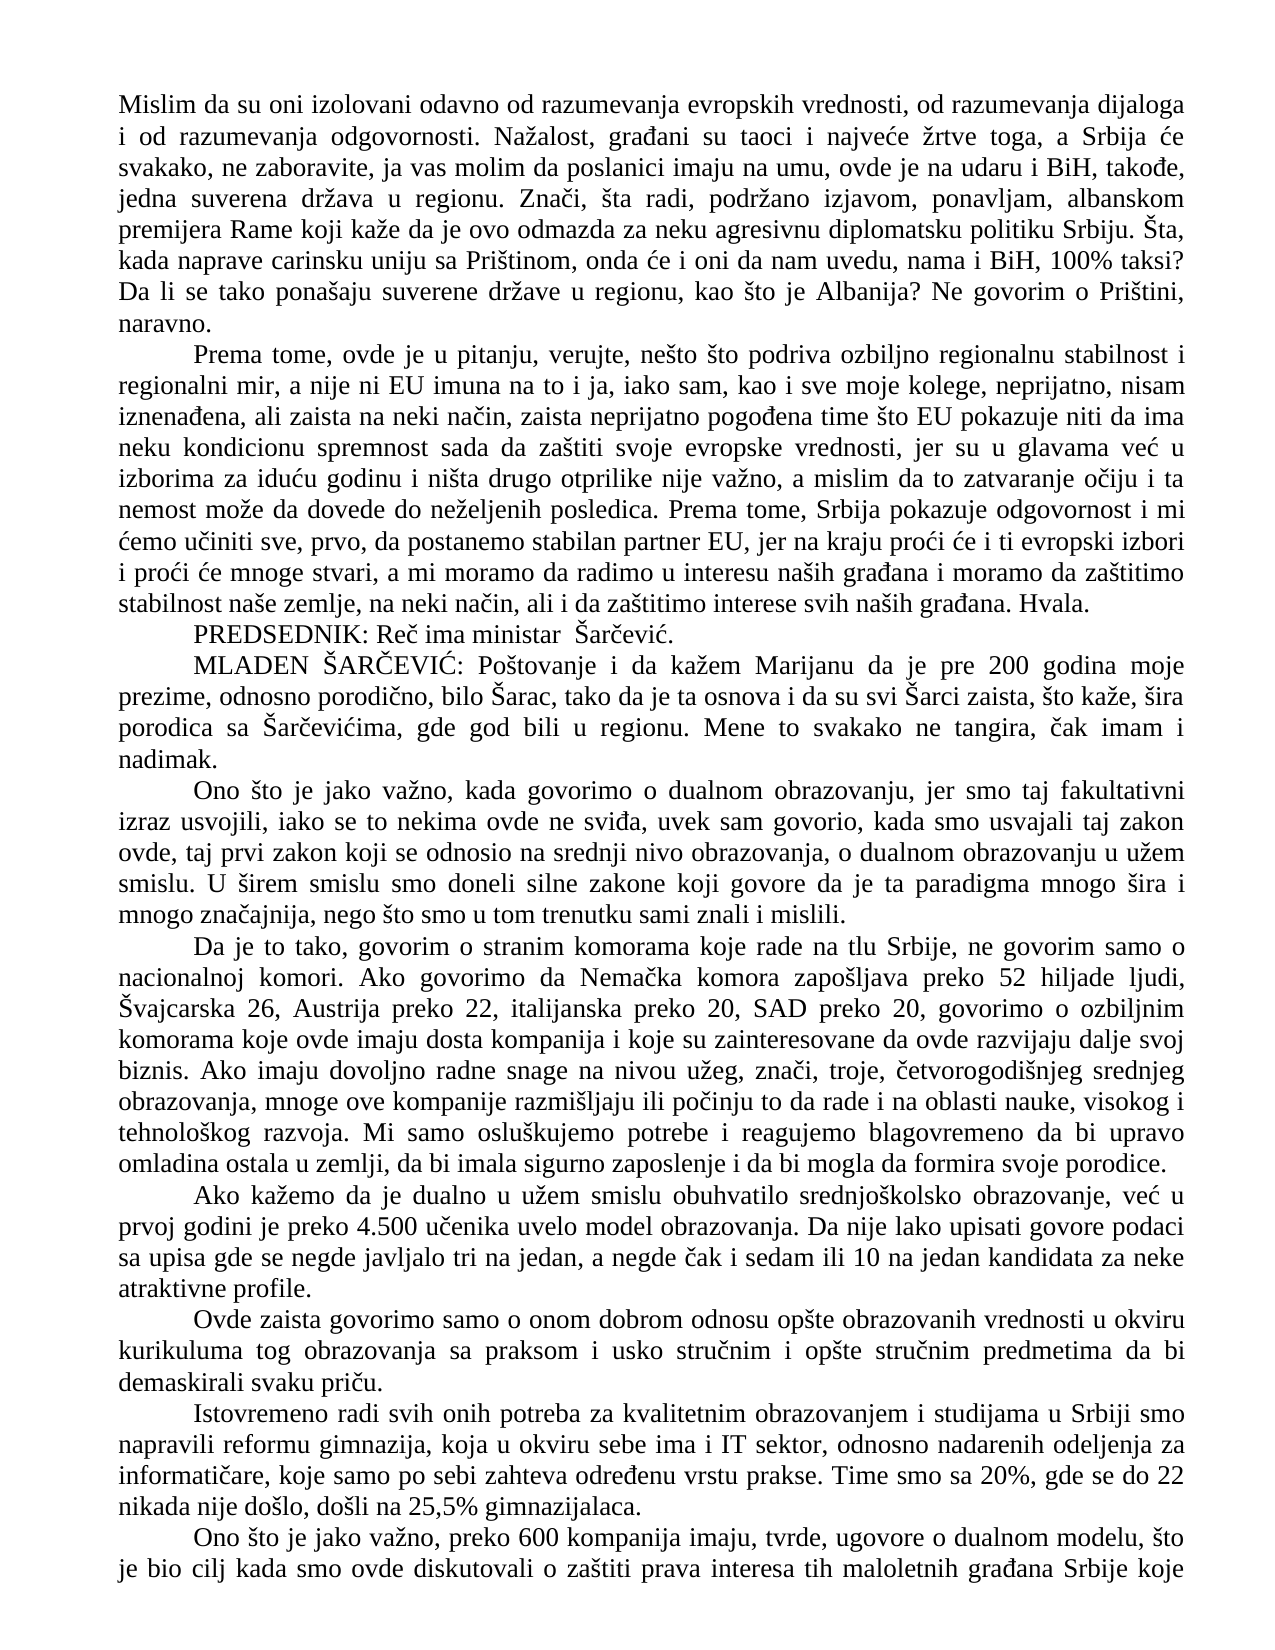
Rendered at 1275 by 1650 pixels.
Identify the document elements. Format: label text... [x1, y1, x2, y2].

text Da je to tako, govorim o stranim komorama koje rade na tlu Srbije, ne govorim samo o nacionalnoj komori. Ako govorimo da Nemačka komora zapošljava preko 52 hiljade ljudi, Švajcarska 26, Austrija preko 22, italijanska preko 20, SAD preko 20, govorimo o ozbiljnim komorama koje ovde imaju dosta kompanija i koje su zainteresovane da ovde razvijaju dalje svoj biznis. Ako imaju dovoljno radne snage na nivou užeg, znači, troje, četvorogodišnjeg srednjeg obrazovanja, mnoge ove kompanije razmišljaju ili počinju to da rade i na oblasti nauke, visokog i tehnološkog razvoja. Mi samo osluškujemo potrebe i reagujemo blagovremeno da bi upravo omladina ostala u zemlji, da bi imala sigurno zaposlenje i da bi mogla da formira svoje porodice. [118, 929, 1186, 1179]
text Ovde zaista govorimo samo o onom dobrom odnosu opšte obrazovanih vrednosti u okviru kurikuluma tog obrazovanja sa praksom i usko stručnim i opšte stručnim predmetima da bi demaskirali svaku priču. [118, 1303, 1186, 1397]
text Ako kažemo da je dualno u užem smislu obuhvatilo srednjoškolsko obrazovanje, već u prvoj godini je preko 4.500 učenika uvelo model obrazovanja. Da nije lako upisati govore podaci sa upisa gde se negde javljalo tri na jedan, a negde čak i sedam ili 10 na jedan kandidata za neke atraktivne profile. [118, 1179, 1186, 1303]
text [118, 89, 1186, 338]
text MLADEN ŠARČEVIĆ: Poštovanje i da kažem Marijanu da je pre 200 godina moje prezime, odnosno porodično, bilo Šarac, tako da je ta osnova i da su svi Šarci zaista, što kaže, šira porodica sa Šarčevićima, gde god bili u regionu. Mene to svakako ne tangira, čak imam i nadimak. [118, 649, 1186, 774]
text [118, 1521, 1186, 1584]
text Prema tome, ovde je u pitanju, verujte, nešto što podriva ozbiljno regionalnu stabilnost i regionalni mir, a nije ni EU imuna na to i ja, iako sam, kao i sve moje kolege, neprijatno, nisam iznenađena, ali zaista na neki način, zaista neprijatno pogođena time što EU pokazuje niti da ima neku kondicionu spremnost sada da zaštiti svoje evropske vrednosti, jer su u glavama već u izborima za iduću godinu i ništa drugo otprilike nije važno, a mislim da to zatvaranje očiju i ta nemost može da dovede do neželjenih posledica. Prema tome, Srbija pokazuje odgovornost i mi ćemo učiniti sve, prvo, da postanemo stabilan partner EU, jer na kraju proći će i ti evropski izbori i proći će mnoge stvari, a mi moramo da radimo u interesu naših građana i moramo da zaštitimo stabilnost naše zemlje, na neki način, ali i da zaštitimo interese svih naših građana. Hvala. [118, 338, 1186, 618]
text Istovremeno radi svih onih potreba za kvalitetnim obrazovanjem i studijama u Srbiji smo napravili reformu gimnazija, koja u okviru sebe ima i IT sektor, odnosno nadarenih odeljenja za informatičare, koje samo po sebi zahteva određenu vrstu prakse. Time smo sa 20%, gde se do 22 nikada nije došlo, došli na 25,5% gimnazijalaca. [118, 1397, 1186, 1521]
text PREDSEDNIK: Reč ima ministar Šarčević. [118, 618, 1186, 649]
text Ono što je jako važno, kada govorimo o dualnom obrazovanju, jer smo taj fakultativni izraz usvojili, iako se to nekima ovde ne sviđa, uvek sam govorio, kada smo usvajali taj zakon ovde, taj prvi zakon koji se odnosio na srednji nivo obrazovanja, o dualnom obrazovanju u užem smislu. U širem smislu smo doneli silne zakone koji govore da je ta paradigma mnogo šira i mnogo značajnija, nego što smo u tom trenutku sami znali i mislili. [118, 774, 1186, 929]
